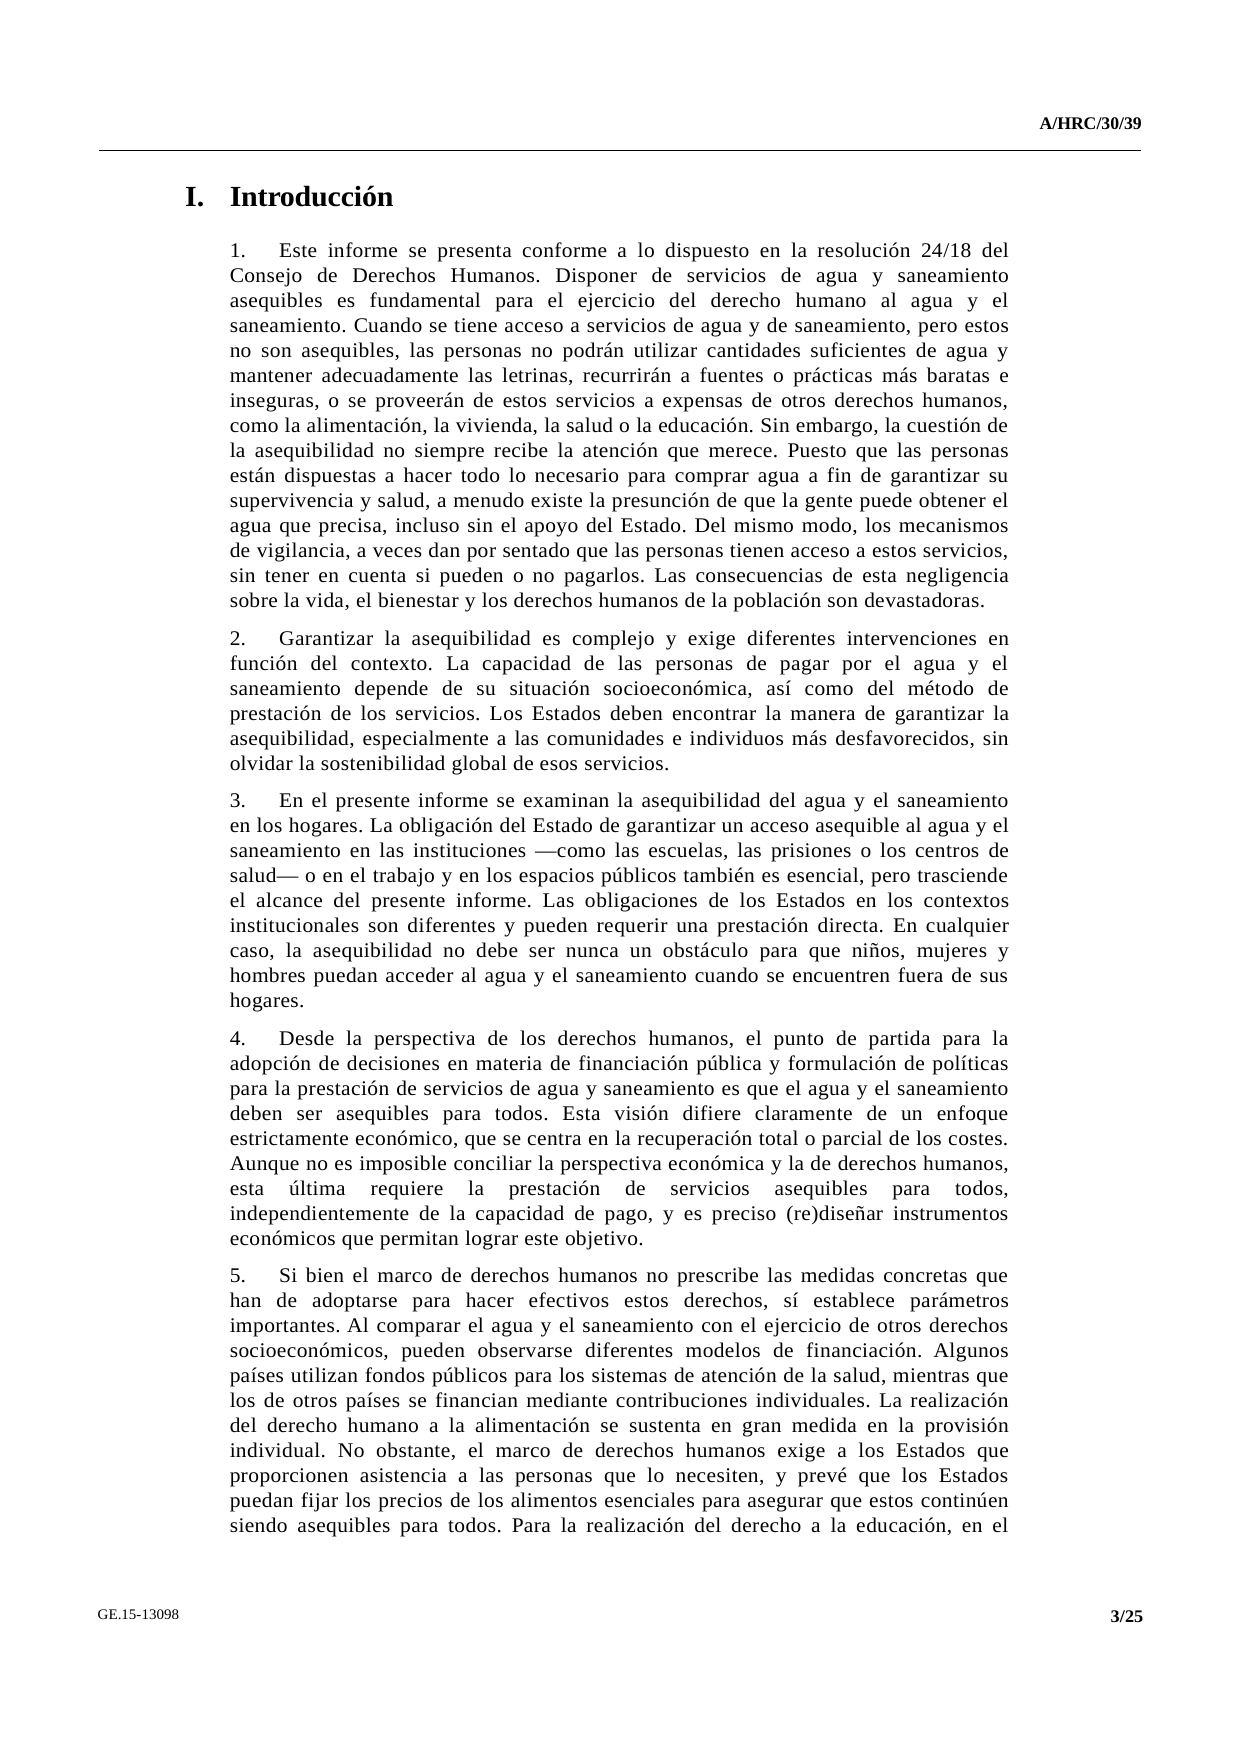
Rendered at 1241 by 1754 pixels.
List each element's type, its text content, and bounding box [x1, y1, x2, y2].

text I. Introducción [97, 181, 1011, 213]
list En el presente informe se examinan la asequibilidad del agua y el saneamiento en los hogares. La obligación del Estado de garantizar un acceso asequible al agua y el saneamiento en las instituciones —como las escuelas, las prisiones o los centros de salud— o en el trabajo y en los espacios públicos también es esencial, pero trasciende el alcance del presente informe. Las obligaciones de los Estados en los contextos institucionales son diferentes y pueden requerir una prestación directa. En cualquier caso, la asequibilidad no debe ser nunca un obstáculo para que niños, mujeres y hombres puedan acceder al agua y el saneamiento cuando se encuentren fuera de sus hogares. [229, 788, 1011, 1013]
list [229, 1263, 1011, 1538]
list Este informe se presenta conforme a lo dispuesto en la resolución 24/18 del Consejo de Derechos Humanos. Disponer de servicios de agua y saneamiento asequibles es fundamental para el ejercicio del derecho humano al agua y el saneamiento. Cuando se tiene acceso a servicios de agua y de saneamiento, pero estos no son asequibles, las personas no podrán utilizar cantidades suficientes de agua y mantener adecuadamente las letrinas, recurrirán a fuentes o prácticas más baratas e inseguras, o se proveerán de estos servicios a expensas de otros derechos humanos, como la alimentación, la vivienda, la salud o la educación. Sin embargo, la cuestión de la asequibilidad no siempre recibe la atención que merece. Puesto que las personas están dispuestas a hacer todo lo necesario para comprar agua a fin de garantizar su supervivencia y salud, a menudo existe la presunción de que la gente puede obtener el agua que precisa, incluso sin el apoyo del Estado. Del mismo modo, los mecanismos de vigilancia, a veces dan por sentado que las personas tienen acceso a estos servicios, sin tener en cuenta si pueden o no pagarlos. Las consecuencias de esta negligencia sobre la vida, el bienestar y los derechos humanos de la población son devastadoras. [229, 238, 1011, 613]
list Garantizar la asequibilidad es complejo y exige diferentes intervenciones en función del contexto. La capacidad de las personas de pagar por el agua y el saneamiento depende de su situación socioeconómica, así como del método de prestación de los servicios. Los Estados deben encontrar la manera de garantizar la asequibilidad, especialmente a las comunidades e individuos más desfavorecidos, sin olvidar la sostenibilidad global de esos servicios. [229, 625, 1011, 775]
list Desde la perspectiva de los derechos humanos, el punto de partida para la adopción de decisiones en materia de financiación pública y formulación de políticas para la prestación de servicios de agua y saneamiento es que el agua y el saneamiento deben ser asequibles para todos. Esta visión difiere claramente de un enfoque estrictamente económico, que se centra en la recuperación total o parcial de los costes. Aunque no es imposible conciliar la perspectiva económica y la de derechos humanos, esta última requiere la prestación de servicios asequibles para todos, independientemente de la capacidad de pago, y es preciso (re)diseñar instrumentos económicos que permitan lograr este objetivo. [229, 1025, 1011, 1250]
